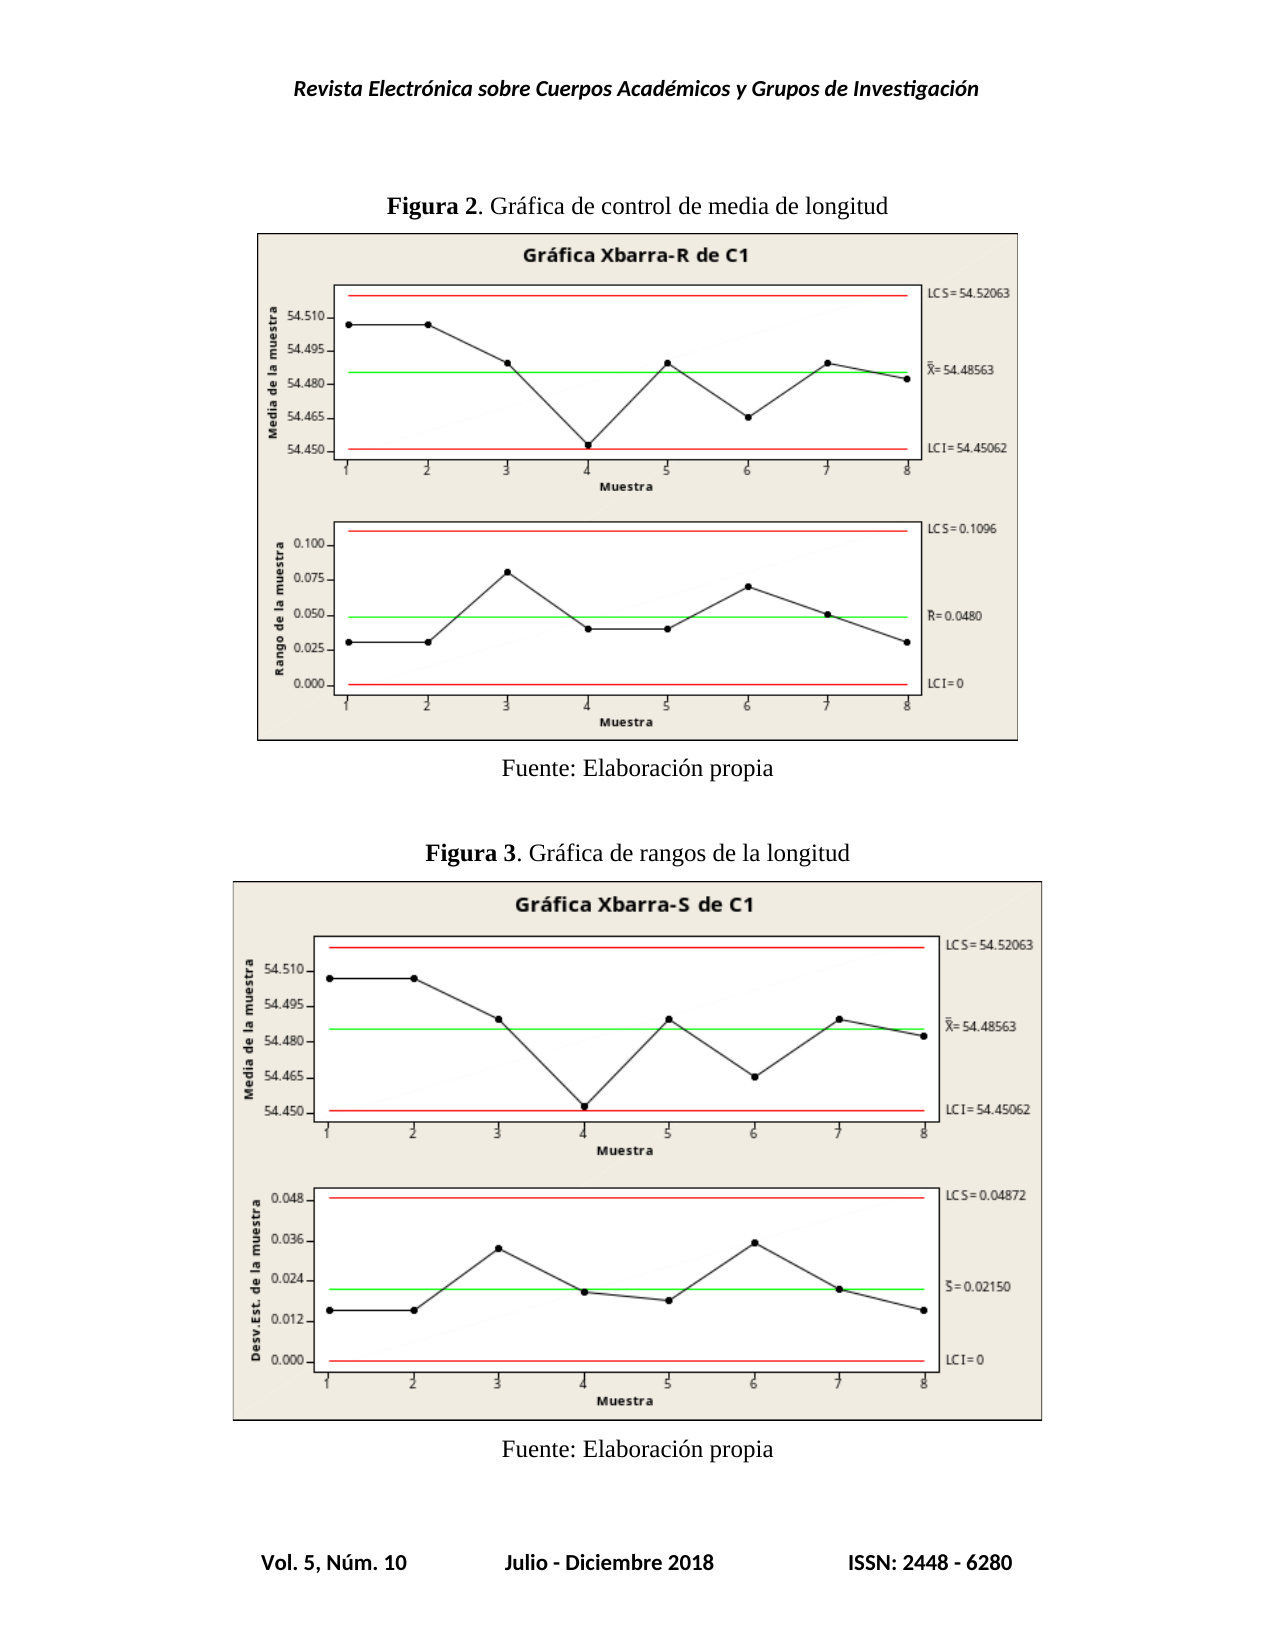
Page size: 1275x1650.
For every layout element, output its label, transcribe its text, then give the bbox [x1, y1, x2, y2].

text Figura 3. Gráfica de rangos de la longitud [177, 838, 1098, 867]
text Fuente: Elaboración propia [177, 1434, 1098, 1463]
text Figura 2. Gráfica de control de media de longitud [177, 191, 1098, 219]
table_header Fuente: Elaboración propia [177, 234, 1098, 795]
